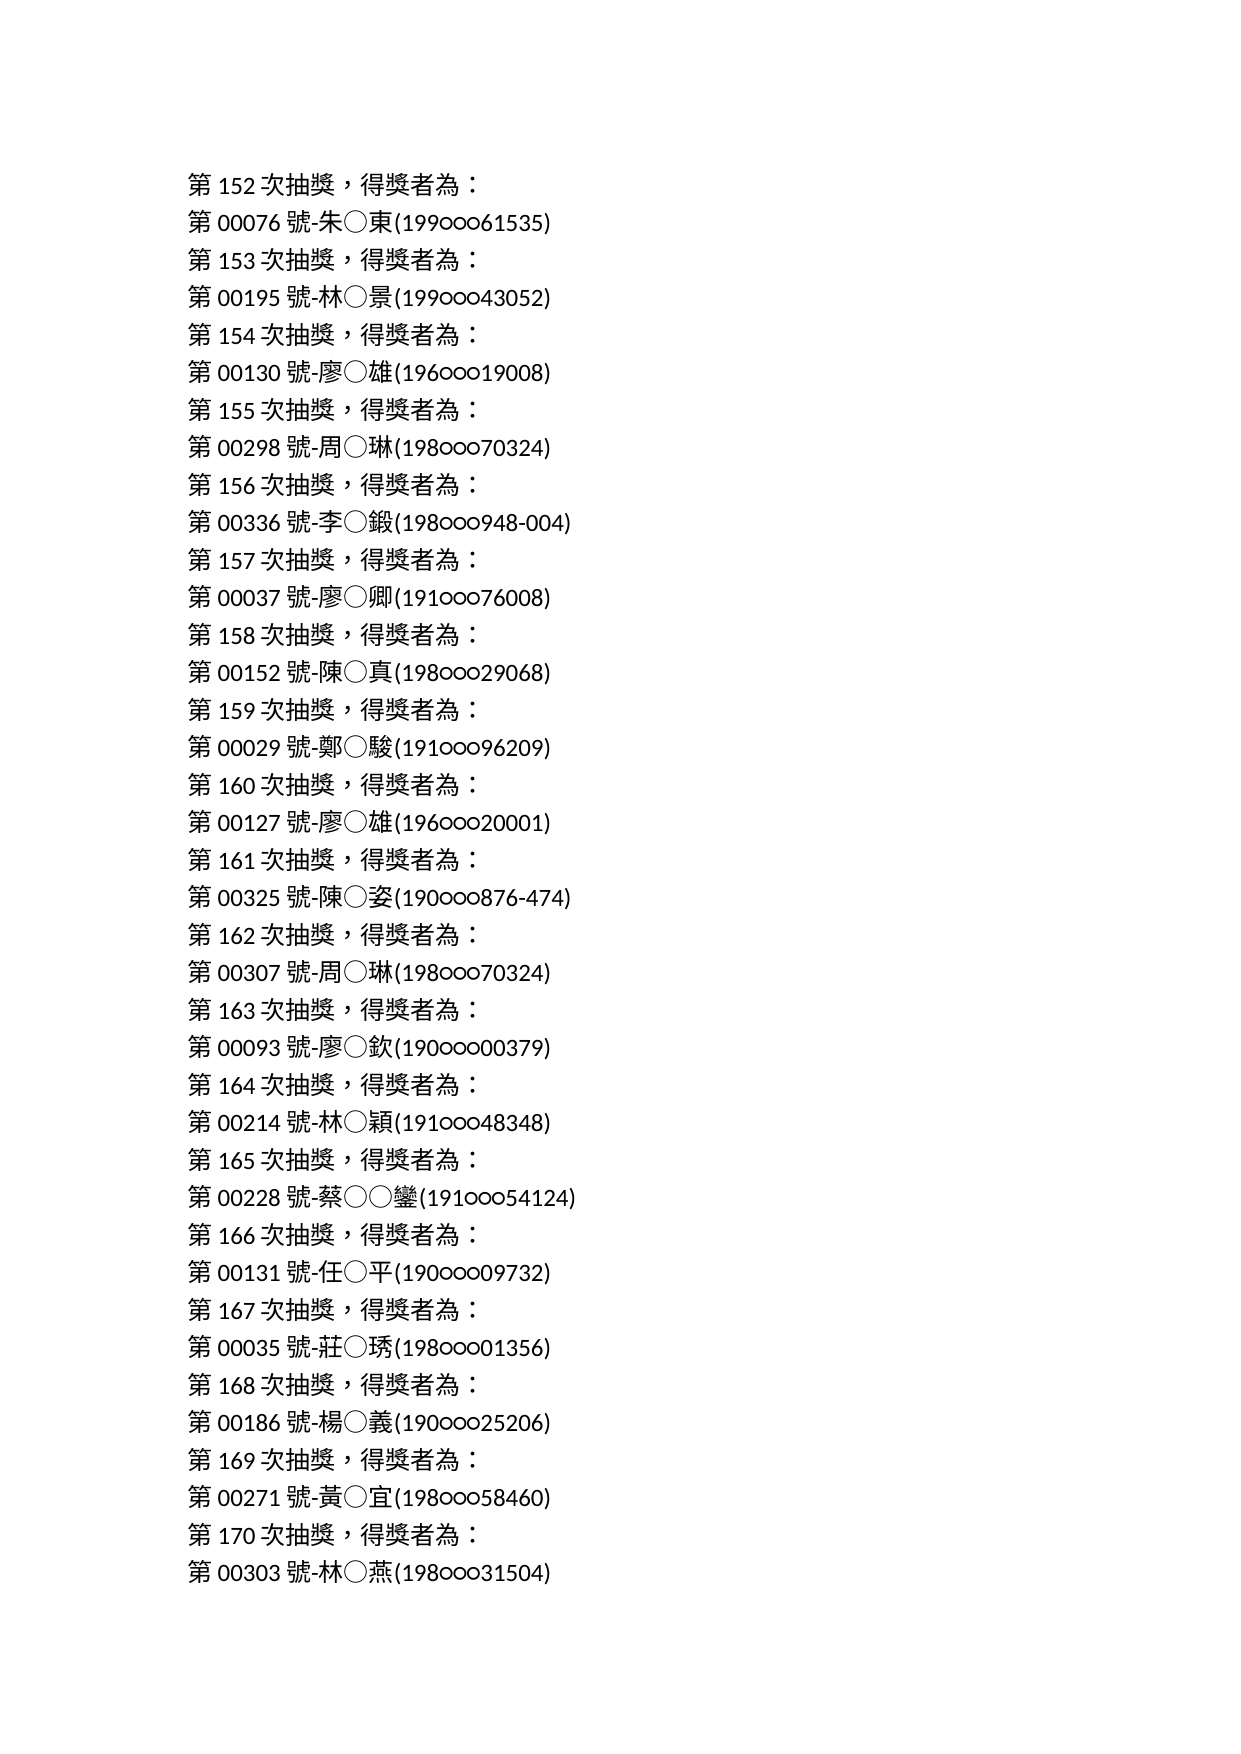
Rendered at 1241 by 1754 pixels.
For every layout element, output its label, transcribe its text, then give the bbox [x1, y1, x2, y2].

text 第162次抽獎，得獎者為： [187, 914, 1053, 952]
text 第167次抽獎，得獎者為： [187, 1289, 1053, 1327]
text 第158次抽獎，得獎者為： [187, 614, 1053, 652]
text 第00186號-楊○義(190○○○25206) [187, 1402, 1053, 1439]
text 第00152號-陳○真(198○○○29068) [187, 652, 1053, 689]
text 第00037號-廖○卿(191○○○76008) [187, 577, 1053, 614]
text 第00214號-林○穎(191○○○48348) [187, 1102, 1053, 1139]
text 第156次抽獎，得獎者為： [187, 464, 1053, 502]
text 第00076號-朱○東(199○○○61535) [187, 202, 1053, 239]
text 第166次抽獎，得獎者為： [187, 1214, 1053, 1252]
text 第170次抽獎，得獎者為： [187, 1514, 1053, 1552]
text 第00131號-任○平(190○○○09732) [187, 1252, 1053, 1289]
text 第154次抽獎，得獎者為： [187, 314, 1053, 352]
text 第00195號-林○景(199○○○43052) [187, 277, 1053, 314]
text 第00228號-蔡○○鑾(191○○○54124) [187, 1177, 1053, 1214]
text 第00271號-黃○宜(198○○○58460) [187, 1477, 1053, 1514]
text 第00336號-李○鍛(198○○○948-004) [187, 502, 1053, 539]
text 第152次抽獎，得獎者為： [187, 164, 1053, 202]
text 第153次抽獎，得獎者為： [187, 239, 1053, 277]
text 第160次抽獎，得獎者為： [187, 764, 1053, 802]
text 第165次抽獎，得獎者為： [187, 1139, 1053, 1177]
text 第168次抽獎，得獎者為： [187, 1364, 1053, 1402]
text 第00325號-陳○姿(190○○○876-474) [187, 877, 1053, 914]
text 第00127號-廖○雄(196○○○20001) [187, 802, 1053, 839]
text 第155次抽獎，得獎者為： [187, 389, 1053, 427]
text 第00130號-廖○雄(196○○○19008) [187, 352, 1053, 389]
text 第159次抽獎，得獎者為： [187, 689, 1053, 727]
text 第169次抽獎，得獎者為： [187, 1439, 1053, 1477]
text 第161次抽獎，得獎者為： [187, 839, 1053, 877]
text 第00307號-周○琳(198○○○70324) [187, 952, 1053, 989]
text 第00035號-莊○琇(198○○○01356) [187, 1327, 1053, 1364]
text 第157次抽獎，得獎者為： [187, 539, 1053, 577]
text 第00303號-林○燕(198○○○31504) [187, 1552, 1053, 1589]
text 第00093號-廖○欽(190○○○00379) [187, 1027, 1053, 1064]
text 第163次抽獎，得獎者為： [187, 989, 1053, 1027]
text 第00029號-鄭○駿(191○○○96209) [187, 727, 1053, 764]
text 第00298號-周○琳(198○○○70324) [187, 427, 1053, 464]
text 第164次抽獎，得獎者為： [187, 1064, 1053, 1102]
